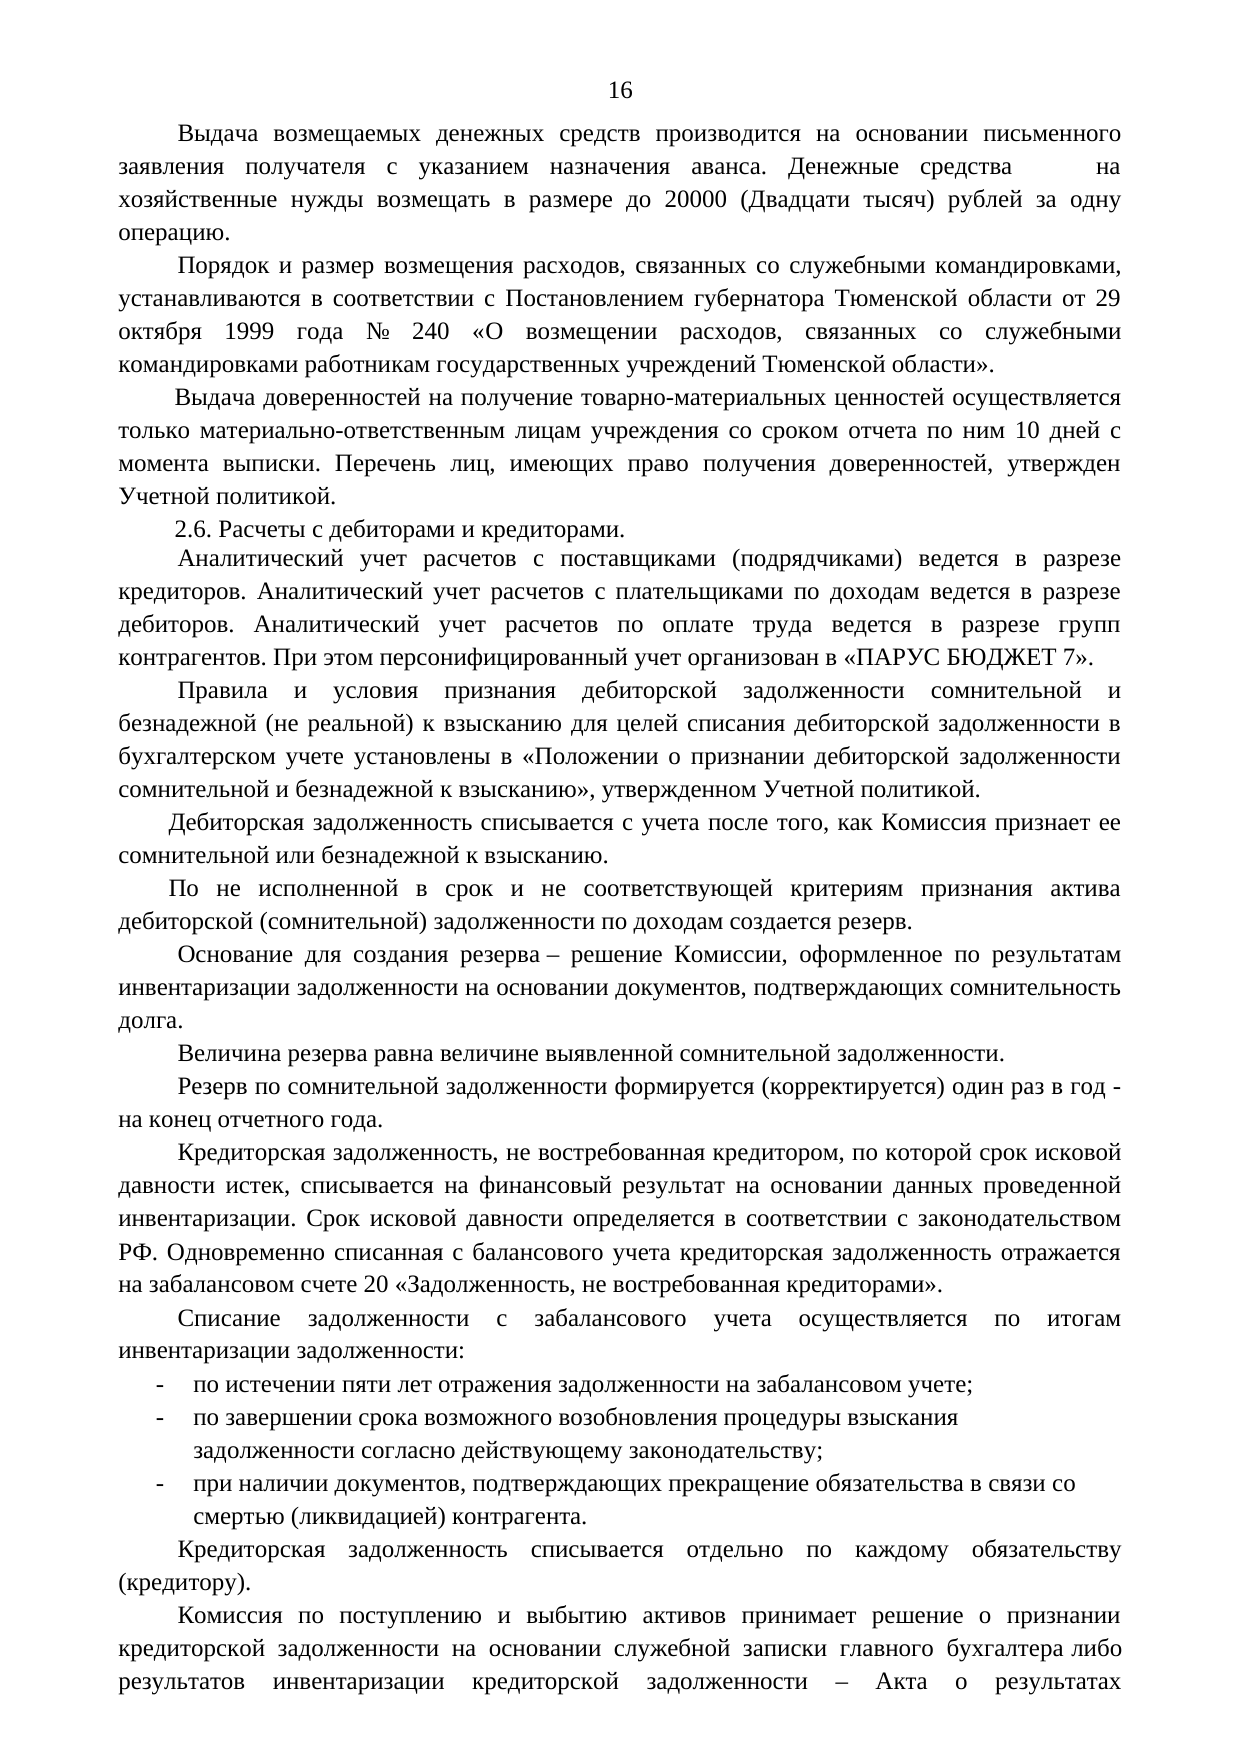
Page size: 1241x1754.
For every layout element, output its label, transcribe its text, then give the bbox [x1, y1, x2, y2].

text Кредиторская задолженность, не востребованная кредитором, по которой срок исковой давности истек, списывается на финансовый результат на основании данных проведенной инвентаризации. Срок исковой давности определяется в соответствии с законодательством РФ. Одновременно списанная с балансового учета кредиторская задолженность отражается на забалансовом счете 20 «Задолженность, не востребованная кредиторами». [118, 1137, 1122, 1298]
text Основание для создания резерва – решение Комиссии, оформленное по результатам инвентаризации задолженности на основании документов, подтверждающих сомнительность долга. [118, 939, 1122, 973]
text 2.6. Расчеты с дебиторами и кредиторами. [118, 514, 1122, 543]
text Основание для создания резерва – решение Комиссии, оформленное по результатам инвентаризации задолженности на основании документов, подтверждающих сомнительность долга. [118, 1001, 1122, 1034]
text Правила и условия признания дебиторской задолженности сомнительной и безнадежной (не реальной) к взысканию для целей списания дебиторской задолженности в бухгалтерском учете установлены в «Положении о признании дебиторской задолженности сомнительной и безнадежной к взысканию», утвержденном Учетной политикой. [118, 675, 1122, 803]
text Резерв по сомнительной задолженности формируется (корректируется) один раз в год - на конец отчетного года. [118, 1071, 1122, 1133]
list по завершении срока возможного возобновления процедуры взыскания задолженности согласно действующему законодательству; [156, 1402, 1122, 1463]
text Величина резерва равна величине выявленной сомнительной задолженности. [118, 1038, 1122, 1067]
text Выдача доверенностей на получение товарно-материальных ценностей осуществляется только материально-ответственным лицам учреждения со сроком отчета по ним 10 дней с момента выписки. Перечень лиц, имеющих право получения доверенностей, утвержден Учетной политикой. [118, 382, 1122, 510]
text Выдача возмещаемых денежных средств производится на основании письменного заявления получателя с указанием назначения аванса. Денежные средства на хозяйственные нужды возмещать в размере до 20000 (Двадцати тысяч) рублей за одну операцию. [118, 118, 1122, 246]
list по истечении пяти лет отражения задолженности на забалансовом учете; [156, 1369, 1122, 1397]
text Порядок и размер возмещения расходов, связанных со служебными командировками, устанавливаются в соответствии с Постановлением губернатора Тюменской области от 29 октября 1999 года № 240 «О возмещении расходов, связанных со служебными командировками работникам государственных учреждений Тюменской области». [118, 250, 1122, 378]
list Дебиторская задолженность списывается с учета после того, как Комиссия признает ее сомнительной или безнадежной к взысканию. [118, 807, 1122, 869]
text Кредиторская задолженность списывается отдельно по каждому обязательству (кредитору). [118, 1534, 1122, 1596]
text Списание задолженности с забалансового учета осуществляется по итогам инвентаризации задолженности: [118, 1303, 1122, 1364]
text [118, 1600, 1122, 1694]
list при наличии документов, подтверждающих прекращение обязательства в связи со смертью (ликвидацией) контрагента. [156, 1468, 1122, 1529]
list По не исполненной в срок и не соответствующей критериям признания актива дебиторской (сомнительной) задолженности по доходам создается резерв. [118, 873, 1122, 935]
text Аналитический учет расчетов с поставщиками (подрядчиками) ведется в разрезе кредиторов. Аналитический учет расчетов с плательщиками по доходам ведется в разрезе дебиторов. Аналитический учет расчетов по оплате труда ведется в разрезе групп контрагентов. При этом персонифицированный учет организован в «ПАРУС БЮДЖЕТ 7». [118, 543, 1122, 671]
